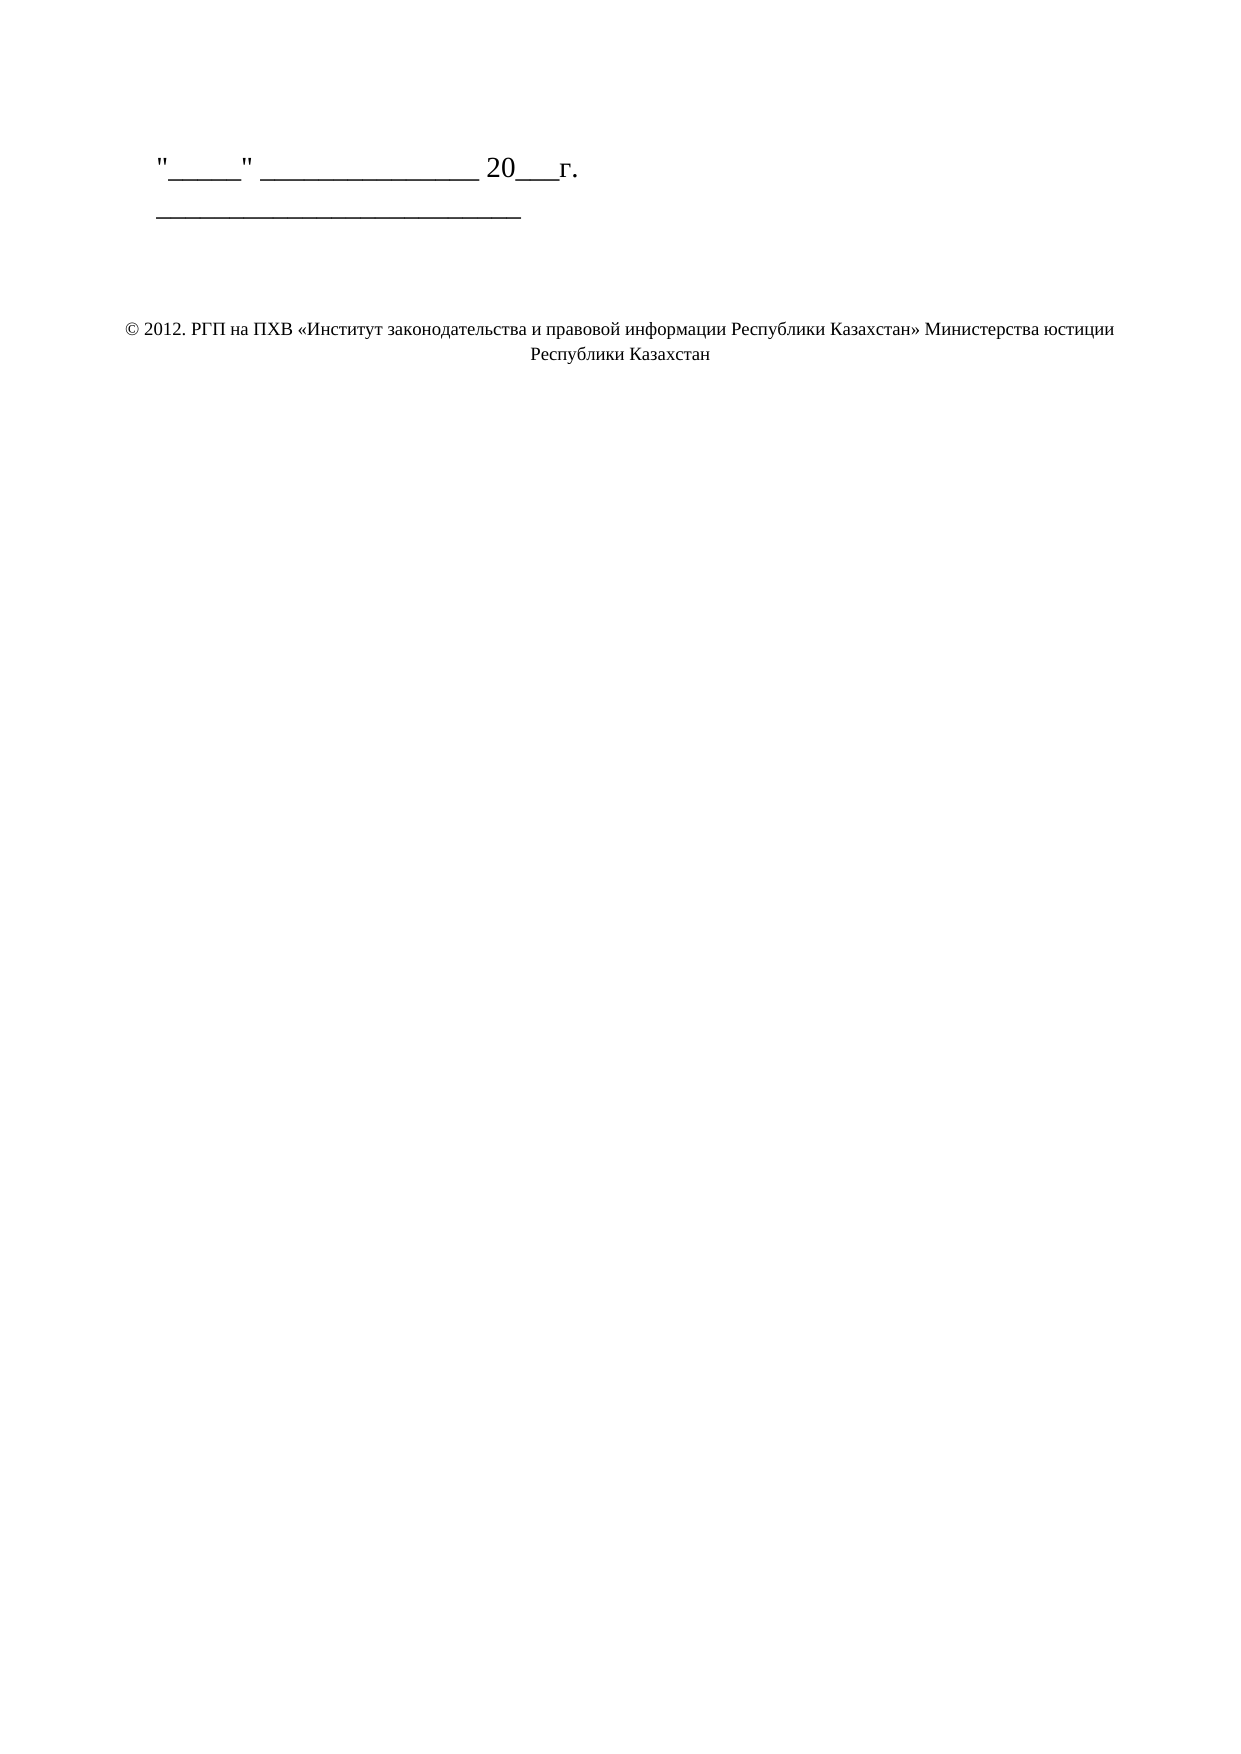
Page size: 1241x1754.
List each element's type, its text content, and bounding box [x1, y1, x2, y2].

text _________________________ [112, 188, 1128, 222]
text "_____" _______________ 20___г. [112, 150, 1128, 183]
text © 2012. РГП на ПХВ «Институт законодательства и правовой информации Республики Казахстан» Министерства юстиции Республики Казахстан [112, 318, 1128, 364]
